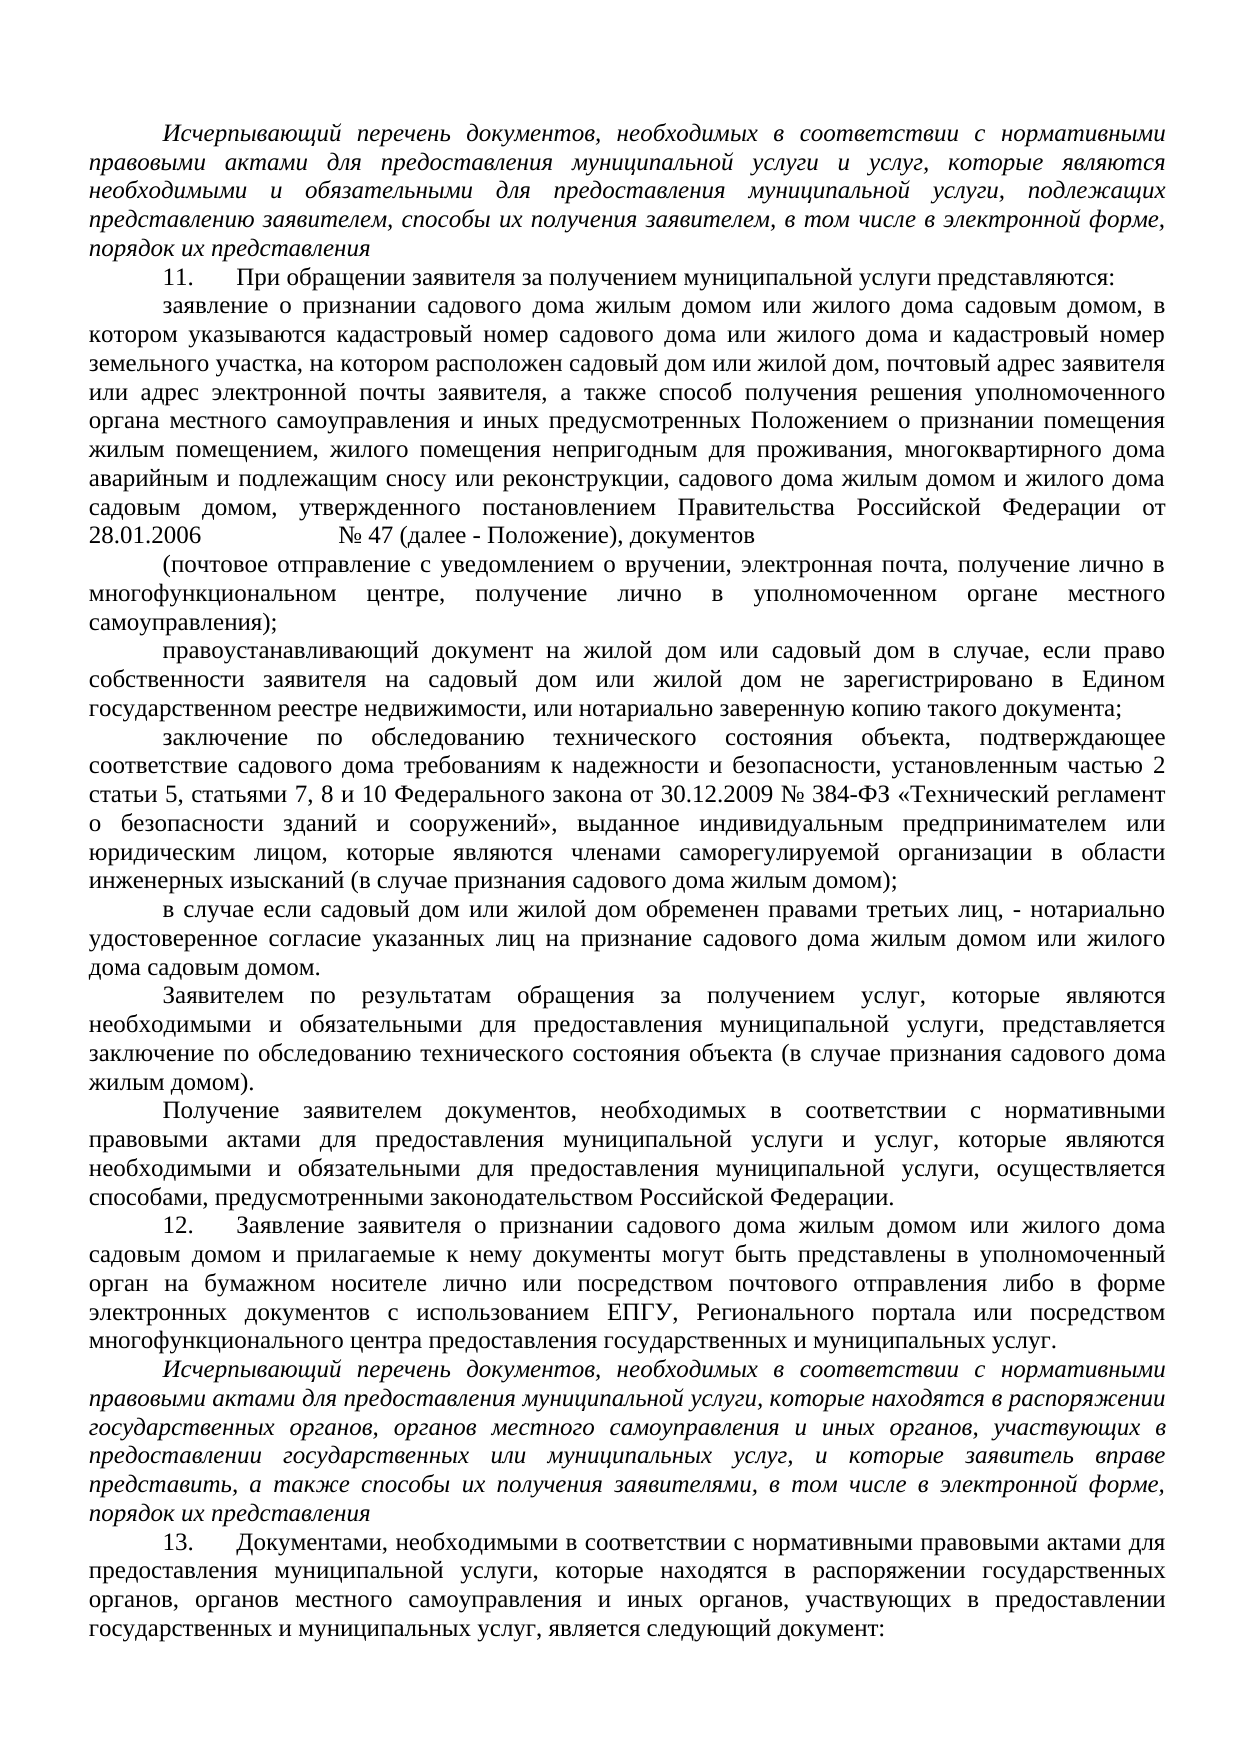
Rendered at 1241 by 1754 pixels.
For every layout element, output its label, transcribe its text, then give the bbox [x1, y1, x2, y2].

text в случае если садовый дом или жилой дом обременен правами третьих лиц, - нотариально удостоверенное согласие указанных лиц на признание садового дома жилым домом или жилого дома садовым домом. [89, 894, 1166, 981]
text Заявителем по результатам обращения за получением услуг, которые являются необходимыми и обязательными для предоставления муниципальной услуги, представляется заключение по обследованию технического состояния объекта (в случае признания садового дома жилым домом). [89, 981, 1166, 1096]
list Заявление заявителя о признании садового дома жилым домом или жилого дома садовым домом и прилагаемые к нему документы могут быть представлены в уполномоченный орган на бумажном носителе лично или посредством почтового отправления либо в форме электронных документов с использованием ЕПГУ, Регионального портала или посредством многофункционального центра предоставления государственных и муниципальных услуг. [89, 1211, 1166, 1354]
text Получение заявителем документов, необходимых в соответствии с нормативными правовыми актами для предоставления муниципальной услуги и услуг, которые являются необходимыми и обязательными для предоставления муниципальной услуги, осуществляется способами, предусмотренными законодательством Российской Федерации. [89, 1096, 1166, 1211]
text Исчерпывающий перечень документов, необходимых в соответствии с нормативными правовыми актами для предоставления муниципальной услуги, которые находятся в распоряжении государственных органов, органов местного самоуправления и иных органов, участвующих в предоставлении государственных или муниципальных услуг, и которые заявитель вправе представить, а также способы их получения заявителями, в том числе в электронной форме, порядок их представления [89, 1354, 1166, 1527]
text (почтовое отправление с уведомлением о вручении, электронная почта, получение лично в многофункциональном центре, получение лично в уполномоченном органе местного самоуправления); [89, 549, 1166, 636]
text заключение по обследованию технического состояния объекта, подтверждающее соответствие садового дома требованиям к надежности и безопасности, установленным частью 2 статьи 5, статьями 7, 8 и 10 Федерального закона от 30.12.2009 № 384-ФЗ «Технический регламент о безопасности зданий и сооружений», выданное индивидуальным предпринимателем или юридическим лицом, которые являются членами саморегулируемой организации в области инженерных изысканий (в случае признания садового дома жилым домом); [89, 722, 1166, 894]
text Исчерпывающий перечень документов, необходимых в соответствии с нормативными правовыми актами для предоставления муниципальной услуги и услуг, которые являются необходимыми и обязательными для предоставления муниципальной услуги, подлежащих представлению заявителем, способы их получения заявителем, в том числе в электронной форме, порядок их представления [89, 118, 1166, 262]
text заявление о признании садового дома жилым домом или жилого дома садовым домом, в котором указываются кадастровый номер садового дома или жилого дома и кадастровый номер земельного участка, на котором расположен садовый дом или жилой дом, почтовый адрес заявителя или адрес электронной почты заявителя, а также способ получения решения уполномоченного органа местного самоуправления и иных предусмотренных Положением о признании помещения жилым помещением, жилого помещения непригодным для проживания, многоквартирного дома аварийным и подлежащим сносу или реконструкции, садового дома жилым домом и жилого дома садовым домом, утвержденного постановлением Правительства Российской Федерации от 28.01.2006 № 47 (далее - Положение), документов [89, 291, 1166, 549]
text правоустанавливающий документ на жилой дом или садовый дом в случае, если право собственности заявителя на садовый дом или жилой дом не зарегистрировано в Едином государственном реестре недвижимости, или нотариально заверенную копию такого документа; [89, 636, 1166, 722]
list При обращении заявителя за получением муниципальной услуги представляются: [89, 262, 1166, 291]
list Документами, необходимыми в соответствии с нормативными правовыми актами для предоставления муниципальной услуги, которые находятся в распоряжении государственных органов, органов местного самоуправления и иных органов, участвующих в предоставлении государственных и муниципальных услуг, является следующий документ: [89, 1527, 1166, 1642]
